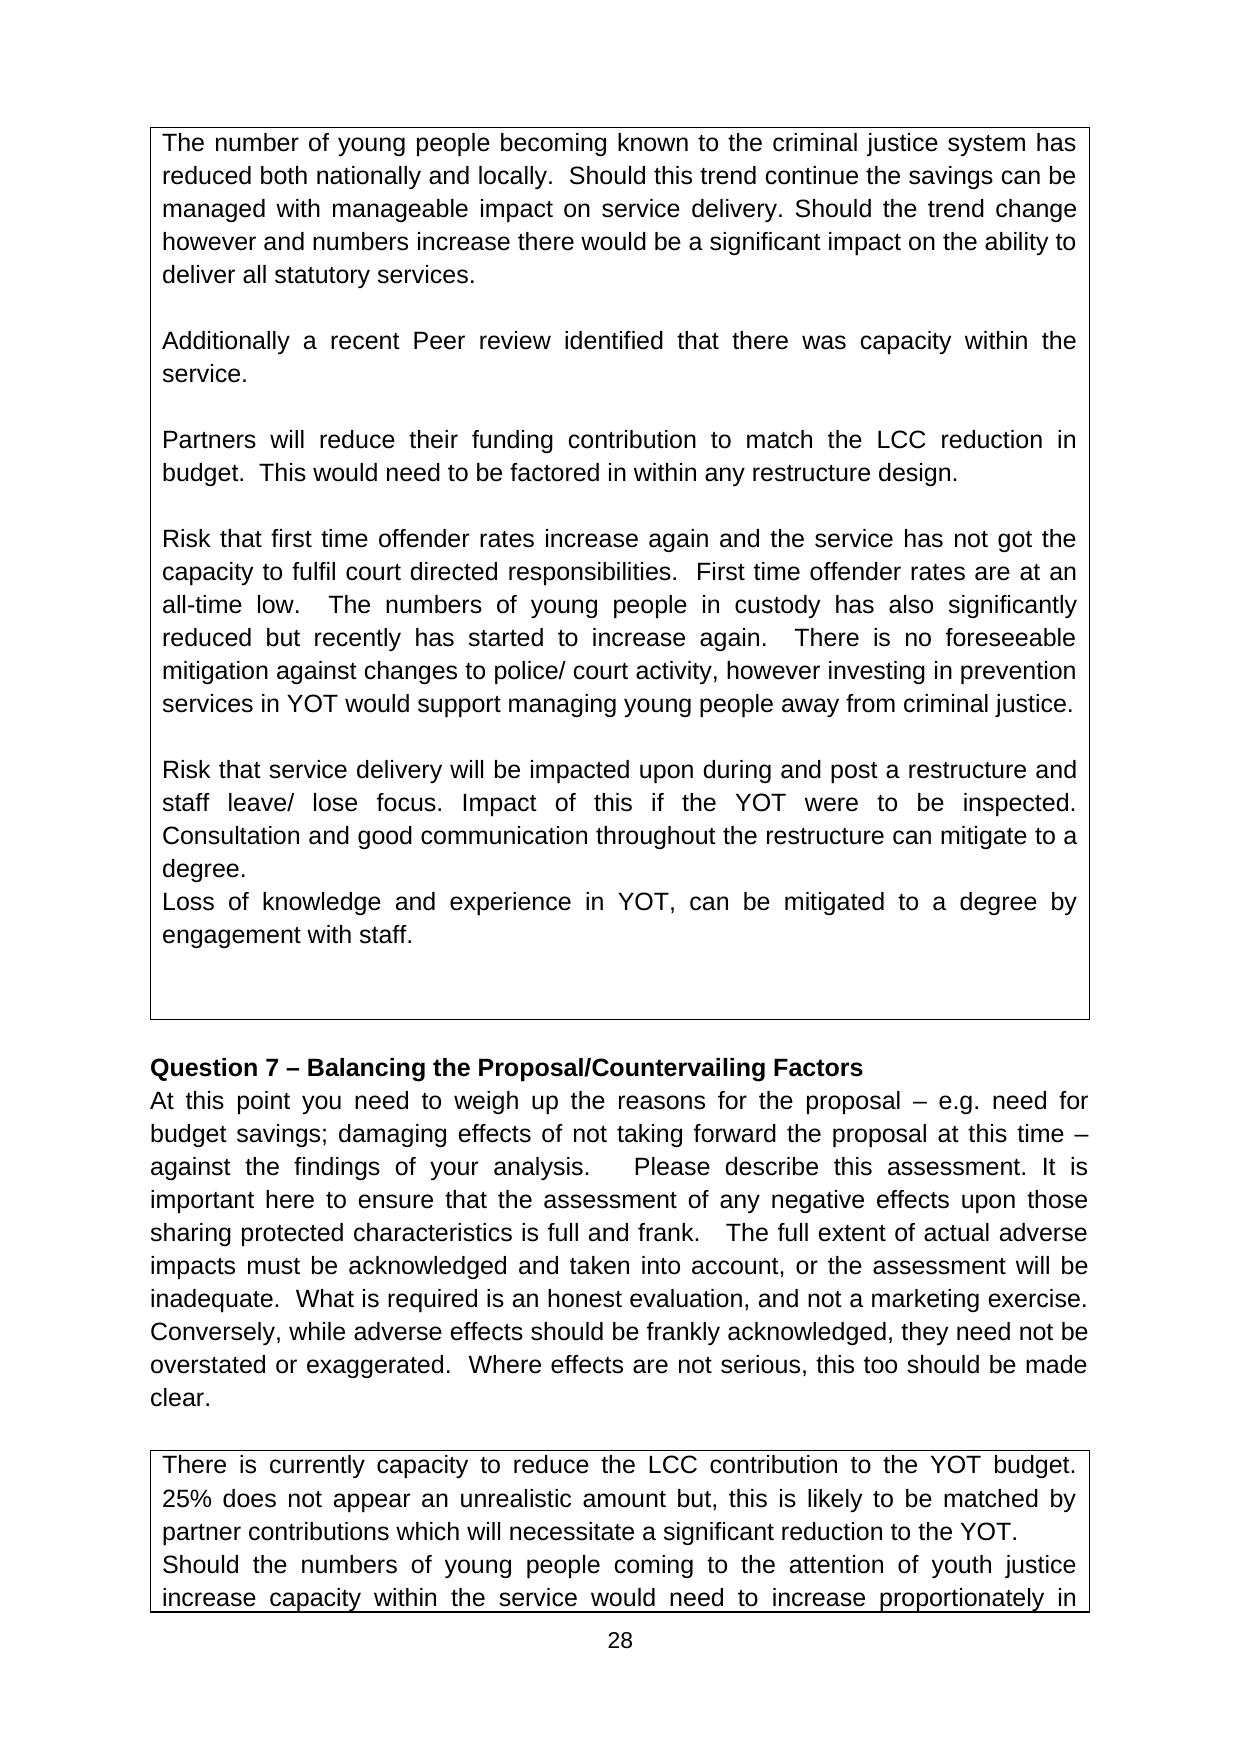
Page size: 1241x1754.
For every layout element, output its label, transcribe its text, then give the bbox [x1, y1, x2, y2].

text At this point you need to weigh up the reasons for the proposal – e.g. need for budget savings; damaging effects of not taking forward the proposal at this time – against the findings of your analysis. Please describe this assessment. It is important here to ensure that the assessment of any negative effects upon those sharing protected characteristics is full and frank. The full extent of actual adverse impacts must be acknowledged and taken into account, or the assessment will be inadequate. What is required is an honest evaluation, and not a marketing exercise. Conversely, while adverse effects should be frankly acknowledged, they need not be overstated or exaggerated. Where effects are not serious, this too should be made clear. [150, 1086, 1090, 1412]
table_header The number of young people becoming known to the criminal justice system has reduced both nationally and locally. Should this trend continue the savings can be managed with manageable impact on service delivery. Should the trend change however and numbers increase there would be a significant impact on the ability to deliver all statutory services. Additionally a recent Peer review identified that there was capacity within the service. Partners will reduce their funding contribution to match the LCC reduction in budget. This would need to be factored in within any restructure design. Risk that first time offender rates increase again and the service has not got the capacity to fulfil court directed responsibilities. First time offender rates are at an all-time low. The numbers of young people in custody has also significantly reduced but recently has started to increase again. There is no foreseeable mitigation against changes to police/ court activity, however investing in prevention services in YOT would support managing young people away from criminal justice. Risk that service delivery will be impacted upon during and post a restructure and staff leave/ lose focus. Impact of this if the YOT were to be inspected. Consultation and good communication throughout the restructure can mitigate to a degree. Loss of knowledge and experience in YOT, can be mitigated to a degree by engagement with staff. [151, 128, 1089, 1019]
text Question 7 – Balancing the Proposal/Countervailing Factors [150, 1053, 1090, 1082]
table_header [151, 1451, 1089, 1611]
